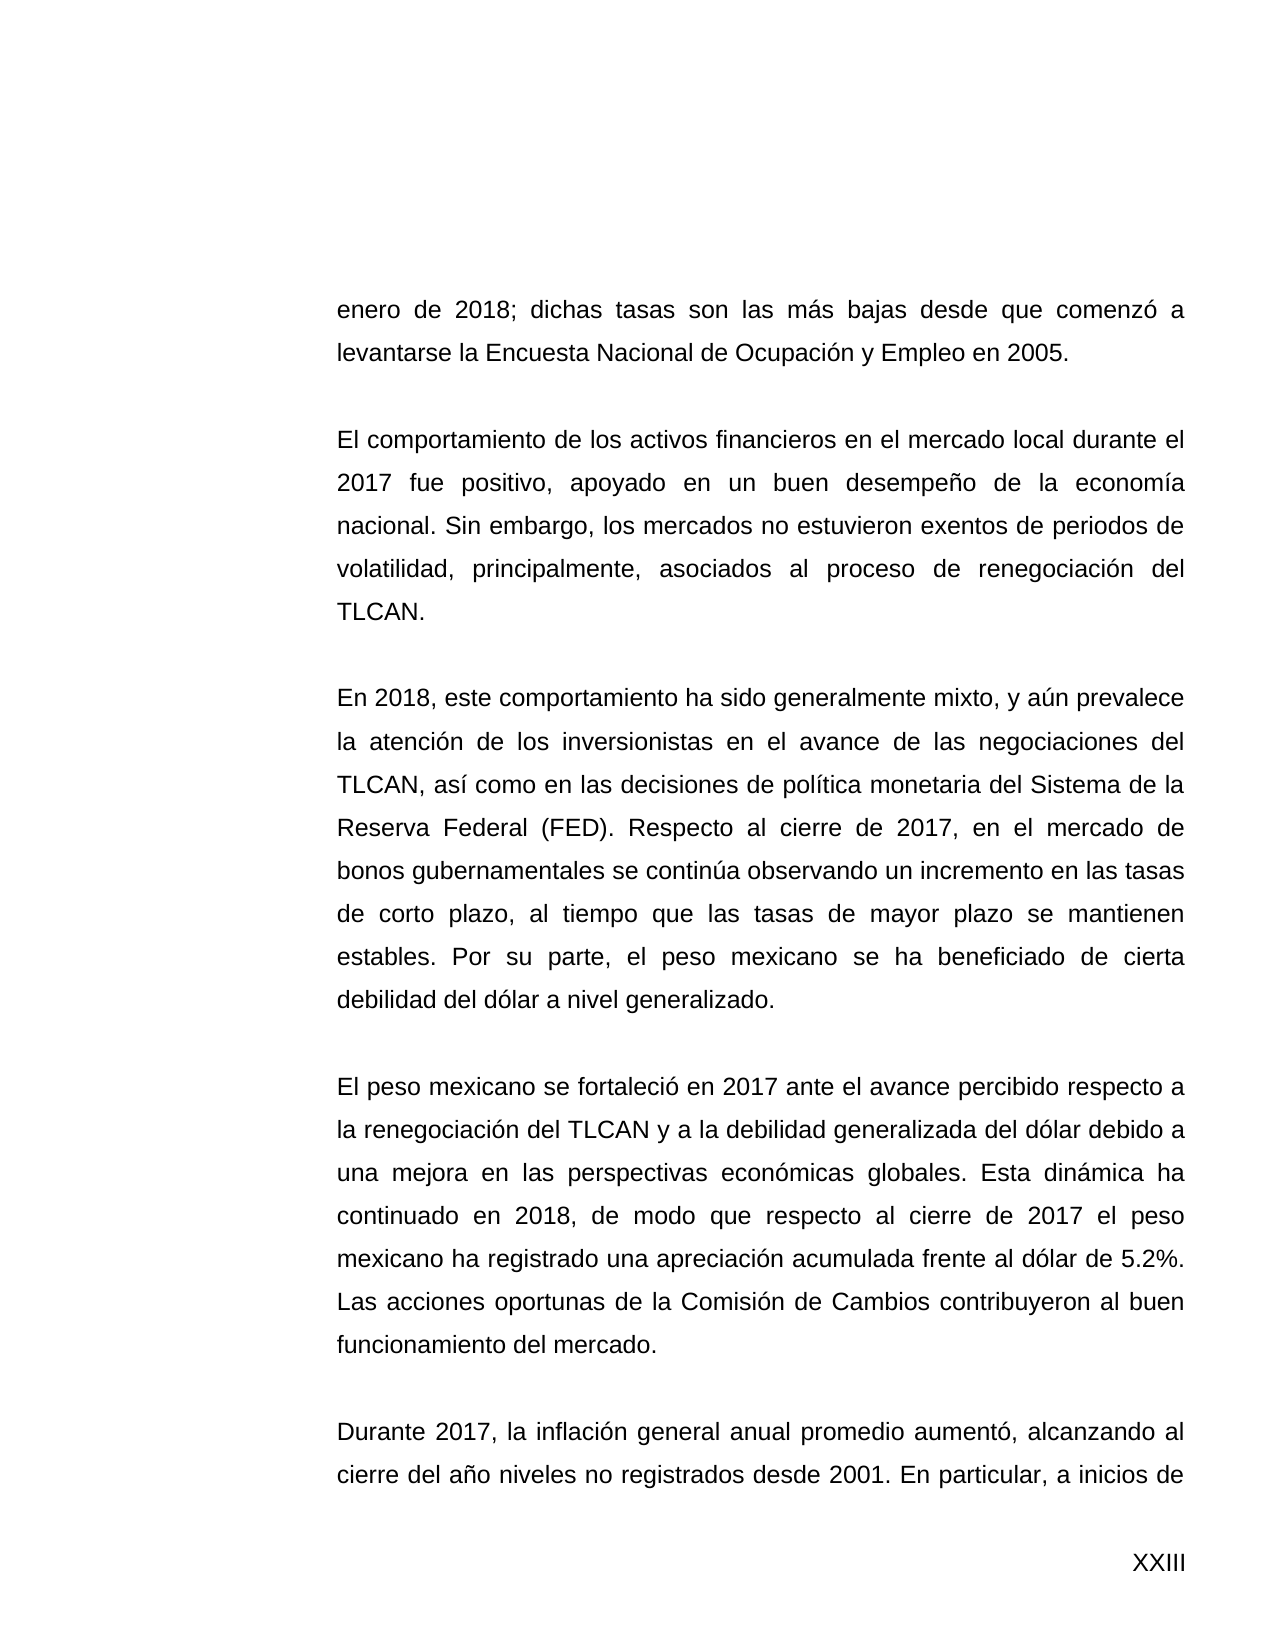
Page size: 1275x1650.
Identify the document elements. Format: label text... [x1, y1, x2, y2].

text El comportamiento de los activos financieros en el mercado local durante el 2017 fue positivo, apoyado en un buen desempeño de la economía nacional. Sin embargo, los mercados no estuvieron exentos de periodos de volatilidad, principalmente, asociados al proceso de renegociación del TLCAN. [337, 425, 1186, 626]
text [337, 1417, 1186, 1488]
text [337, 295, 1186, 367]
text El peso mexicano se fortaleció en 2017 ante el avance percibido respecto a la renegociación del TLCAN y a la debilidad generalizada del dólar debido a una mejora en las perspectivas económicas globales. Esta dinámica ha continuado en 2018, de modo que respecto al cierre de 2017 el peso mexicano ha registrado una apreciación acumulada frente al dólar de 5.2%. Las acciones oportunas de la Comisión de Cambios contribuyeron al buen funcionamiento del mercado. [337, 1072, 1186, 1359]
text En 2018, este comportamiento ha sido generalmente mixto, y aún prevalece la atención de los inversionistas en el avance de las negociaciones del TLCAN, así como en las decisiones de política monetaria del Sistema de la Reserva Federal (FED). Respecto al cierre de 2017, en el mercado de bonos gubernamentales se continúa observando un incremento en las tasas de corto plazo, al tiempo que las tasas de mayor plazo se mantienen estables. Por su parte, el peso mexicano se ha beneficiado de cierta debilidad del dólar a nivel generalizado. [337, 683, 1186, 1014]
